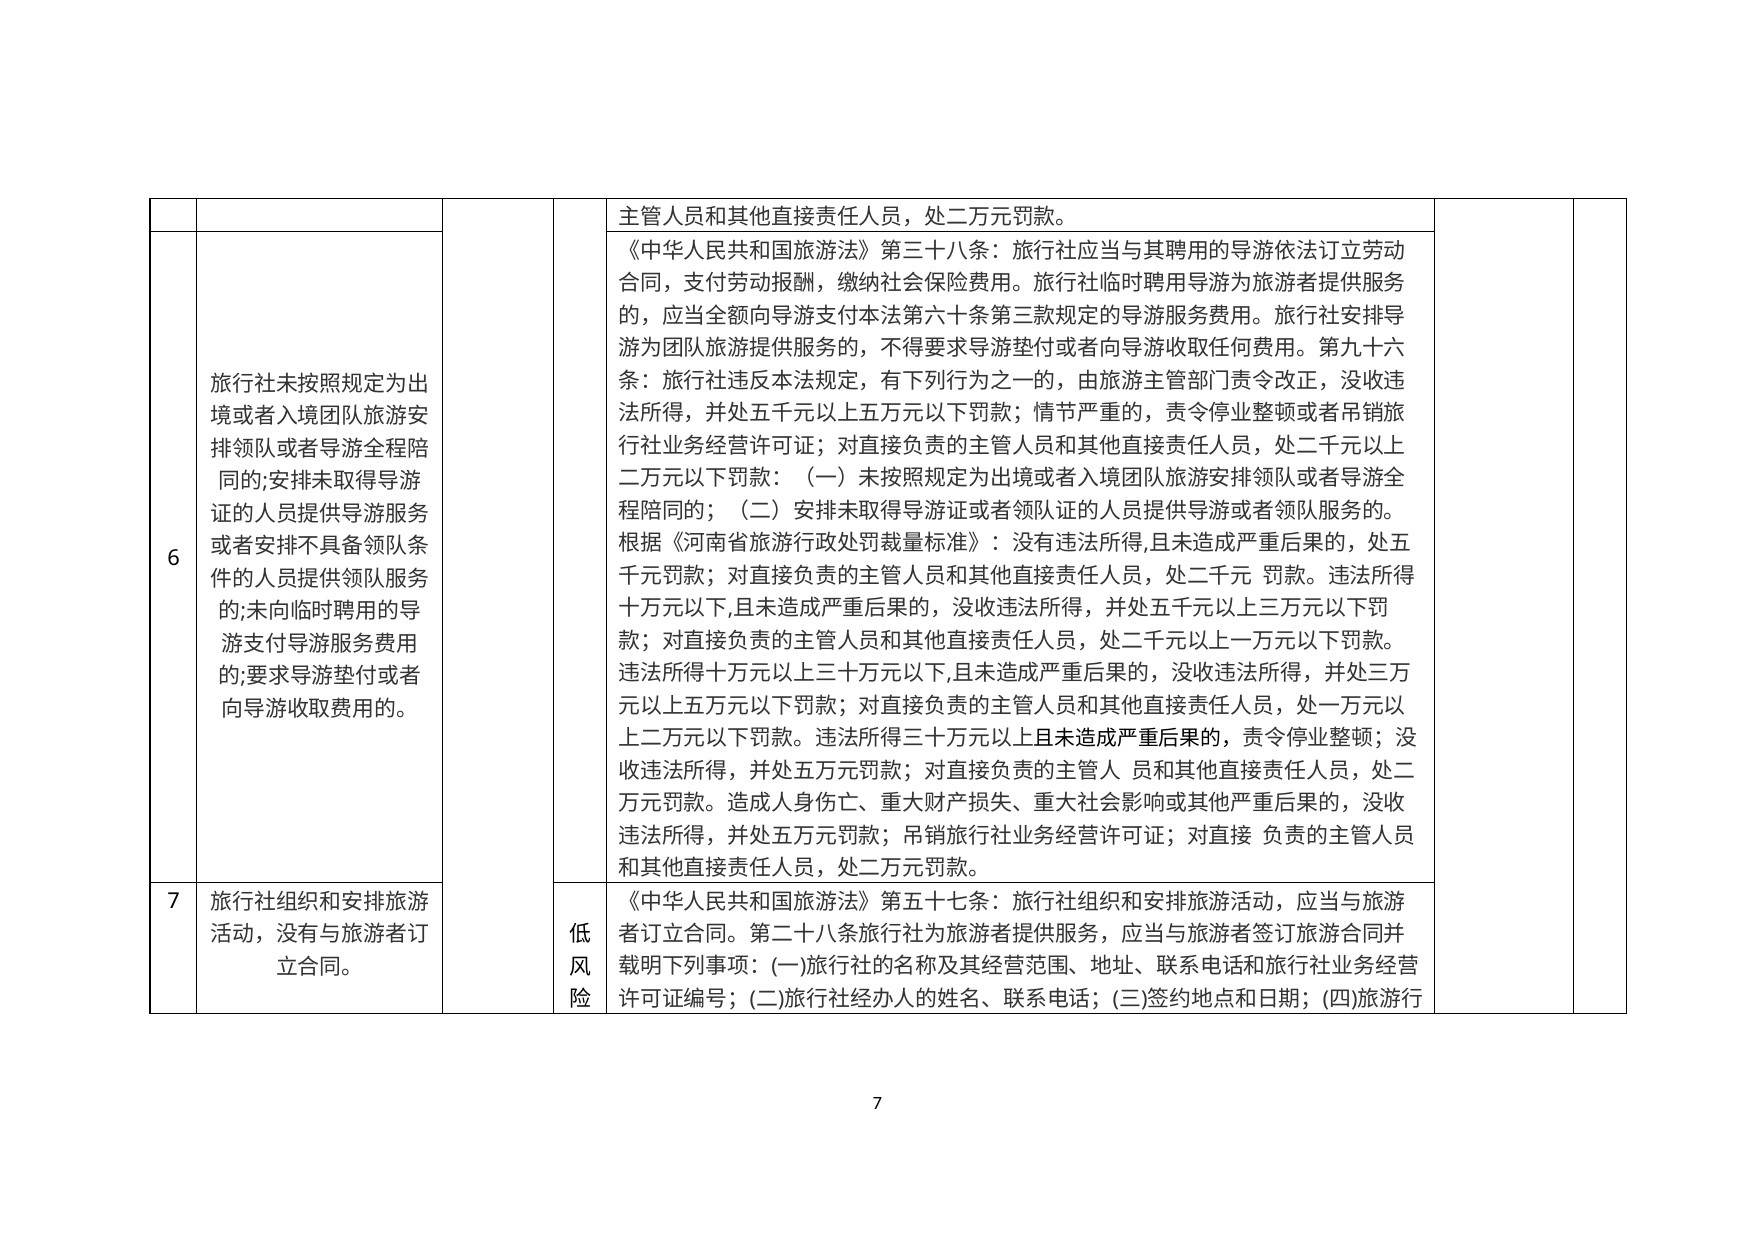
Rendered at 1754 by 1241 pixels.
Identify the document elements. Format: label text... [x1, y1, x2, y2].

table_cell 《中华人民共和国旅游法》第三十八条：旅行社应当与其聘用的导游依法订立劳动合同，支付劳动报酬，缴纳社会保险费用。旅行社临时聘用导游为旅游者提供服务的，应当全额向导游支付本法第六十条第三款规定的导游服务费用。旅行社安排导游为团队旅游提供服务的，不得要求导游垫付或者向导游收取任何费用。第九十六条：旅行社违反本法规定，有下列行为之一的，由旅游主管部门责令改正，没收违法所得，并处五千元以上五万元以下罚款；情节严重的，责令停业整顿或者吊销旅行社业务经营许可证；对直接负责的主管人员和其他直接责任人员，处二千元以上二万元以下罚款：（一）未按照规定为出境或者入境团队旅游安排领队或者导游全程陪同的；（二）安排未取得导游证或者领队证的人员提供导游或者领队服务的。 根据《河南省旅游行政处罚裁量标准》：没有违法所得,且未造成严重后果的，处五千元罚款；对直接负责的主管人员和其他直接责任人员，处二千元 罚款。违法所得十万元以下,且未造成严重后果的，没收违法所得，并处五千元以上三万元以下罚款；对直接负责的主管人员和其他直接责任人员，处二千元以上一万元以下罚款。违法所得十万元以上三十万元以下,且未造成严重后果的，没收违法所得，并处三万元以上五万元以下罚款；对直接负责的主管人员和其他直接责任人员，处一万元以上二万元以下罚款。违法所得三十万元以上且未造成严重后果的，责令停业整顿；没收违法所得，并处五万元罚款；对直接负责的主管人 员和其他直接责任人员，处二万元罚款。造成人身伤亡、重大财产损失、重大社会影响或其他严重后果的，没收违法所得，并处五万元罚款；吊销旅行社业务经营许可证；对直接 负责的主管人员和其他直接责任人员，处二万元罚款。 [607, 232, 1434, 882]
table_cell 低风险违法等级 [554, 883, 606, 1013]
table_cell 6 [151, 232, 196, 882]
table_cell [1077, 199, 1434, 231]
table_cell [607, 883, 1434, 1013]
table_cell 旅行社未按照规定为出境或者入境团队旅游安排领队或者导游全程陪同的;安排未取得导游证的人员提供导游服务或者安排不具备领队条件的人员提供领队服务的;未向临时聘用的导游支付导游服务费用的;要求导游垫付或者向导游收取费用的。 [197, 232, 442, 882]
table_cell 7 [151, 883, 196, 1013]
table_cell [197, 883, 442, 1013]
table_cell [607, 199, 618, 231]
table_cell 5 [151, 199, 196, 231]
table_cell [197, 199, 442, 231]
